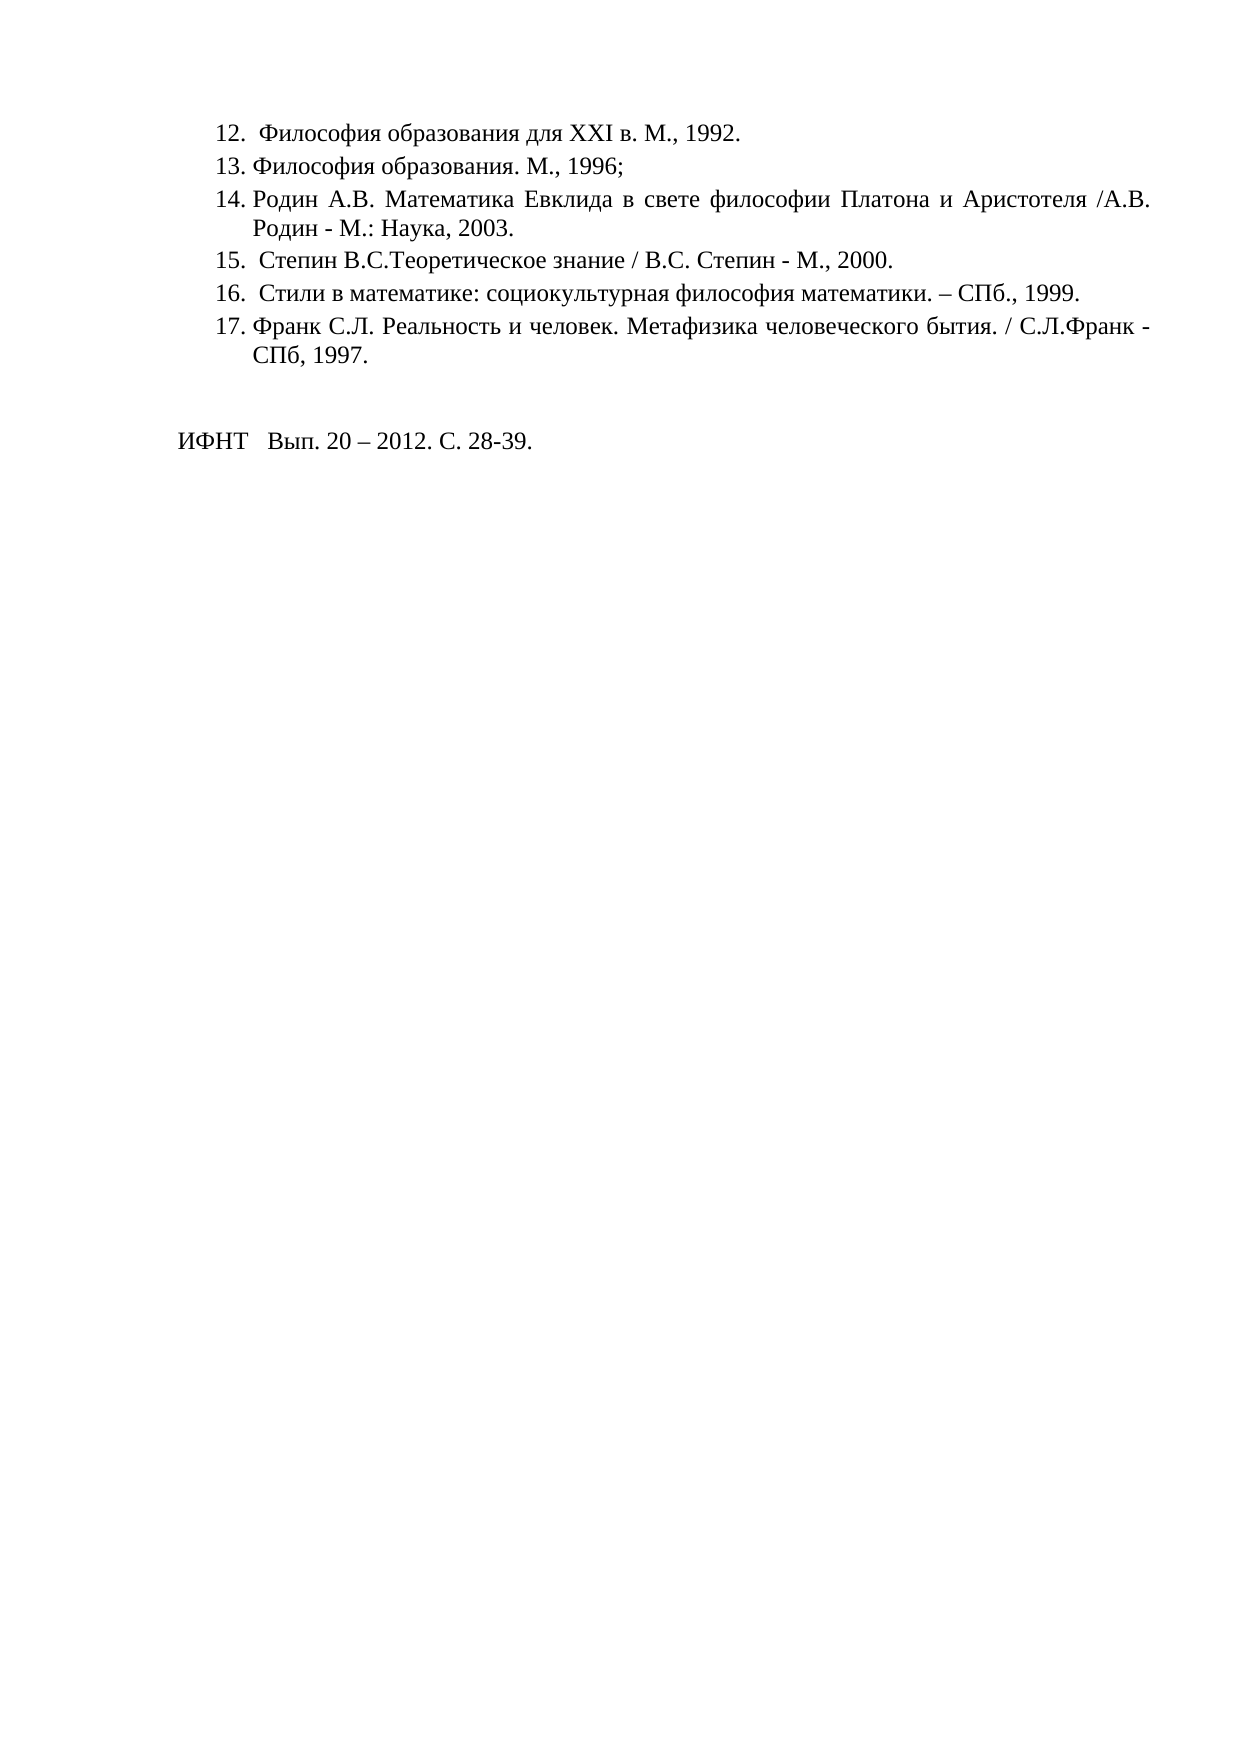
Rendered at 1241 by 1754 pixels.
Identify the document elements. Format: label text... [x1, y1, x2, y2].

list Философия образования для XXI в. М., 1992. [215, 118, 1152, 147]
list Франк С.Л. Реальность и человек. Метафизика человеческого бытия. / С.Л.Франк - СПб, 1997. [215, 311, 1152, 369]
text ИФНТ Вып. 20 – 2012. С. 28-39. [177, 426, 1152, 455]
list Родин A.B. Математика Евклида в свете философии Платона и Аристотеля /A.B. Родин - М.: Наука, 2003. [215, 184, 1152, 241]
list Стили в математике: социокультурная философия математики. – СПб., 1999. [215, 278, 1152, 307]
list Степин В.С.Теоретическое знание / В.С. Степин - М., 2000. [215, 246, 1152, 274]
list Философия образования. М., 1996; [215, 151, 1152, 180]
